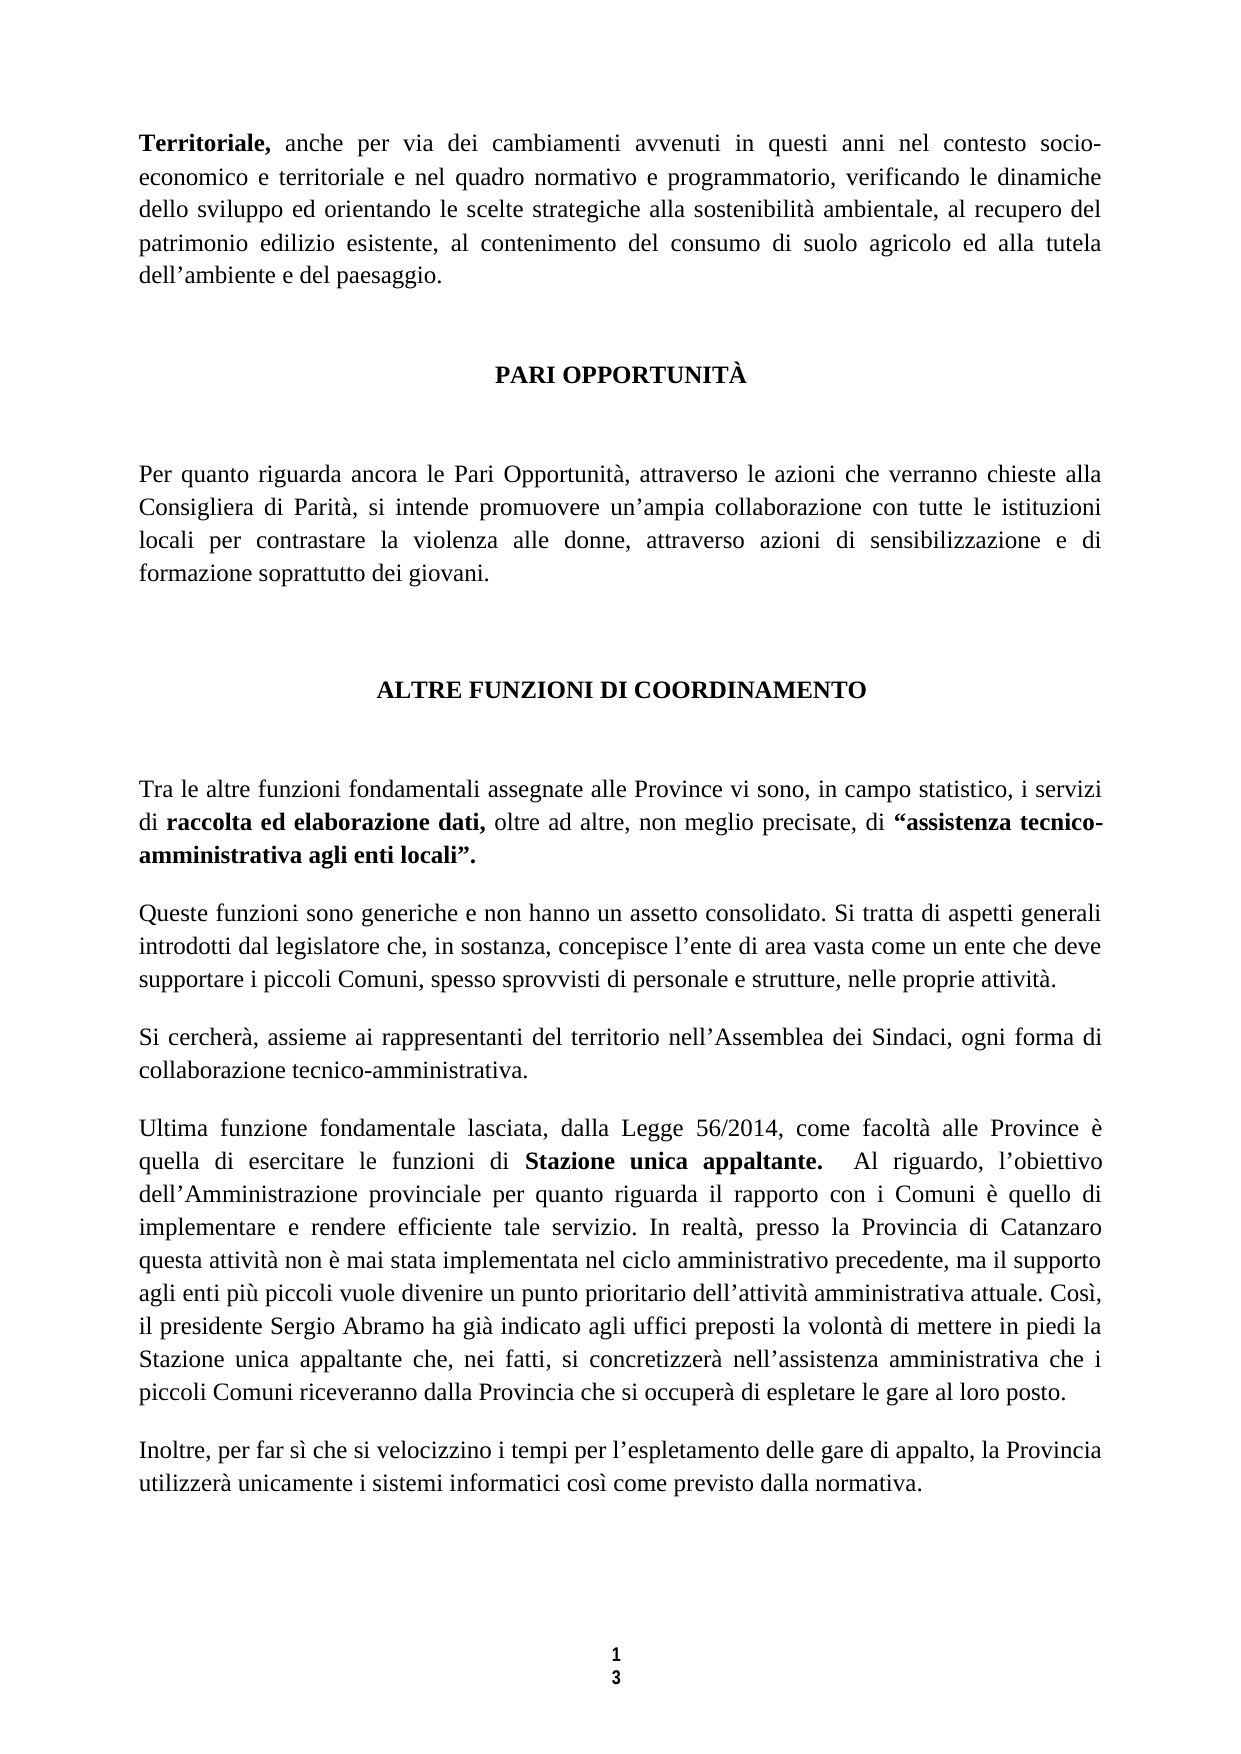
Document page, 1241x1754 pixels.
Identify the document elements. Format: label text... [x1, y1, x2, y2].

text PARI OPPORTUNITÀ [138, 360, 1103, 388]
text Si cercherà, assieme ai rappresentanti del territorio nell’Assemblea dei Sindaci, ogni forma di collaborazione tecnico-amministrativa. [138, 1022, 1103, 1084]
text Inoltre, per far sì che si velocizzino i tempi per l’espletamento delle gare di appalto, la Provincia utilizzerà unicamente i sistemi informatici così come previsto dalla normativa. [138, 1435, 1103, 1497]
text Queste funzioni sono generiche e non hanno un assetto consolidato. Si tratta di aspetti generali introdotti dal legislatore che, in sostanza, concepisce l’ente di area vasta come un ente che deve supportare i piccoli Comuni, spesso sprovvisti di personale e strutture, nelle proprie attività. [138, 898, 1103, 993]
text ALTRE FUNZIONI DI COORDINAMENTO [138, 675, 1105, 703]
text Tra le altre funzioni fondamentali assegnate alle Province vi sono, in campo statistico, i servizi di raccolta ed elaborazione dati, oltre ad altre, non meglio precisate, di “assistenza tecnicoamministrativa agli enti locali”. [138, 774, 1103, 869]
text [138, 128, 1103, 289]
text Ultima funzione fondamentale lasciata, dalla Legge 56/2014, come facoltà alle Province è quella di esercitare le funzioni di Stazione unica appaltante. Al riguardo, l’obiettivo dell’Amministrazione provinciale per quanto riguarda il rapporto con i Comuni è quello di implementare e rendere efficiente tale servizio. In realtà, presso la Provincia di Catanzaro questa attività non è mai stata implementata nel ciclo amministrativo precedente, ma il supporto agli enti più piccoli vuole divenire un punto prioritario dell’attività amministrativa attuale. Così, il presidente Sergio Abramo ha già indicato agli uffici preposti la volontà di mettere in piedi la Stazione unica appaltante che, nei fatti, si concretizzerà nell’assistenza amministrativa che i piccoli Comuni riceveranno dalla Provincia che si occuperà di espletare le gare al loro posto. [138, 1113, 1103, 1406]
text Per quanto riguarda ancora le Pari Opportunità, attraverso le azioni che verranno chieste alla Consigliera di Parità, si intende promuovere un’ampia collaborazione con tutte le istituzioni locali per contrastare la violenza alle donne, attraverso azioni di sensibilizzazione e di formazione soprattutto dei giovani. [138, 459, 1103, 587]
